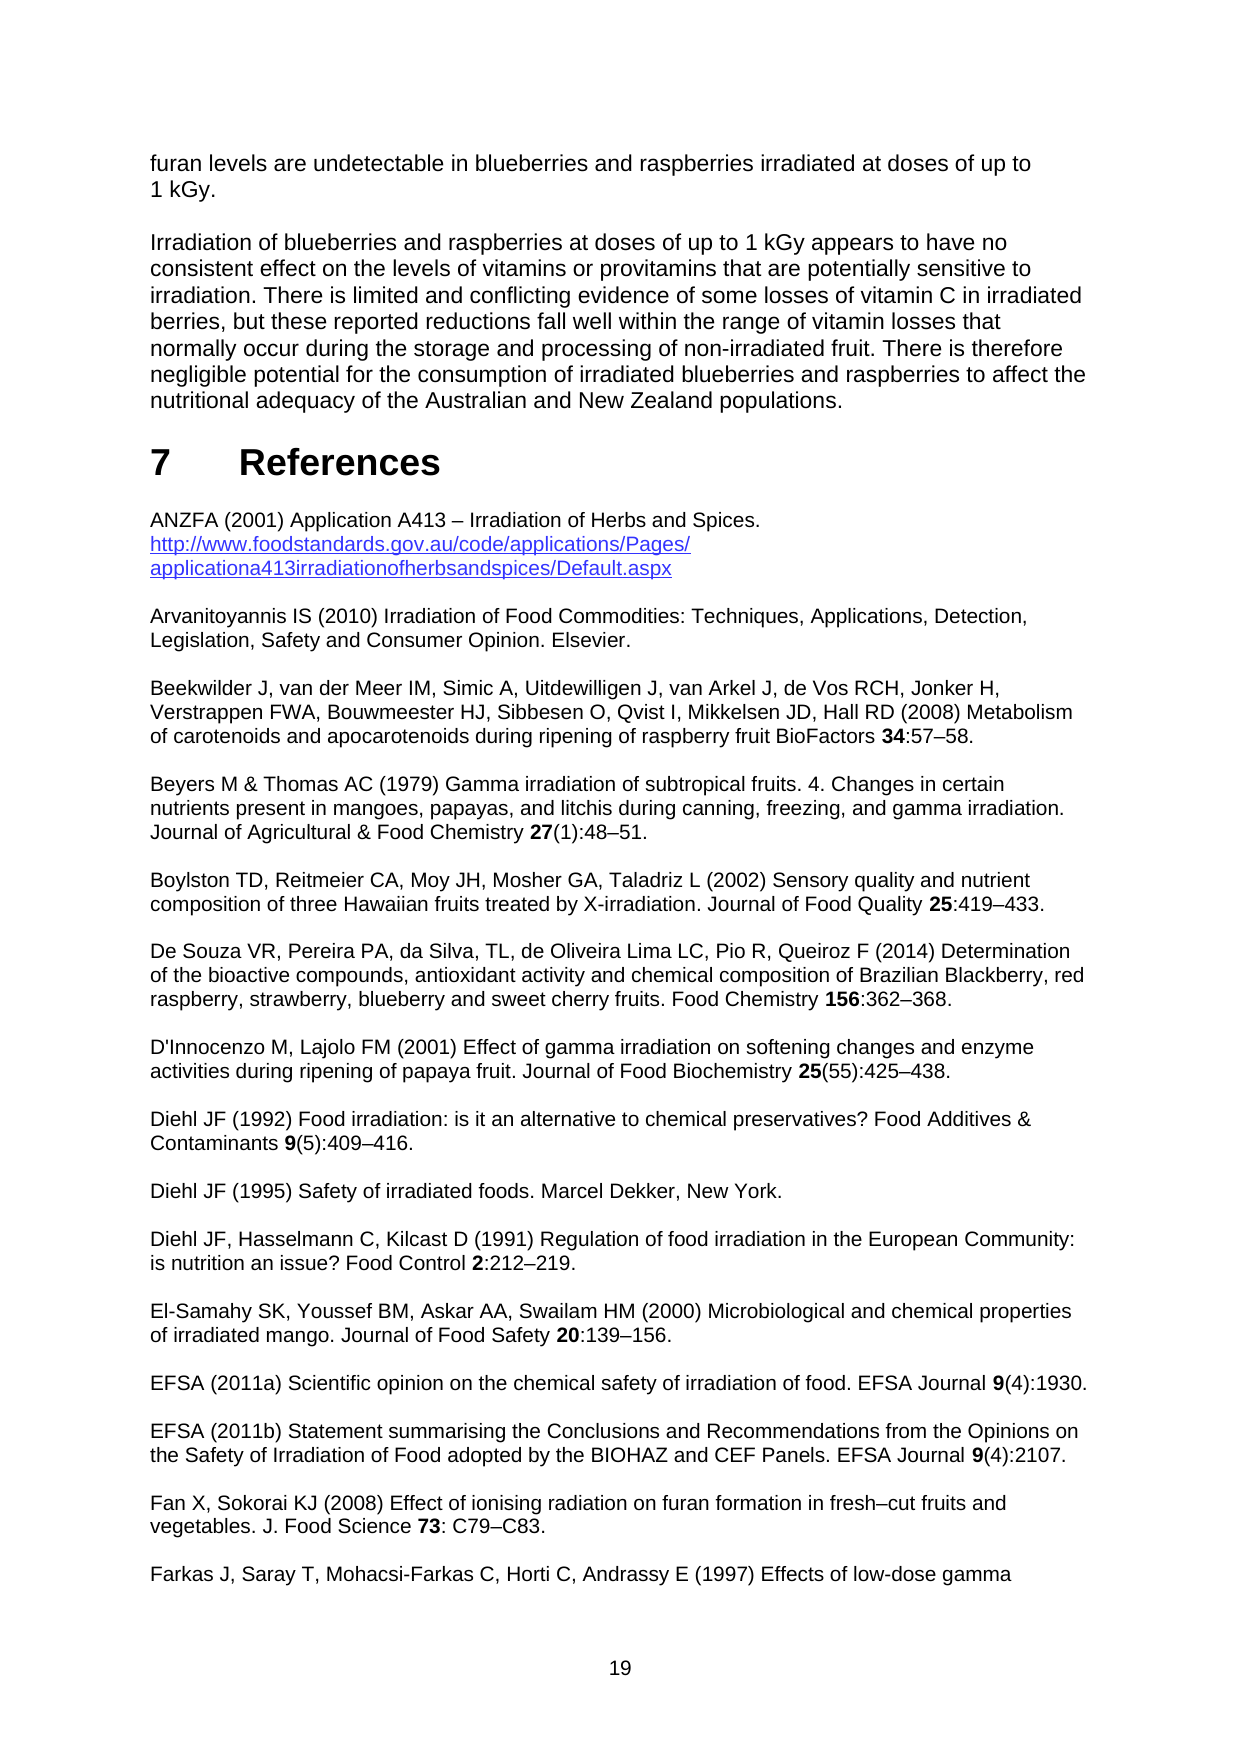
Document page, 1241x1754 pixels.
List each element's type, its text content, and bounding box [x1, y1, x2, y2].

text De Souza VR, Pereira PA, da Silva, TL, de Oliveira Lima LC, Pio R, Queiroz F (2014) Determination of the bioactive compounds, antioxidant activity and chemical composition of Brazilian Blackberry, red raspberry, strawberry, blueberry and sweet cherry fruits. Food Chemistry 156:362–368. [150, 939, 1090, 1011]
text Beekwilder J, van der Meer IM, Simic A, Uitdewilligen J, van Arkel J, de Vos RCH, Jonker H, Verstrappen FWA, Bouwmeester HJ, Sibbesen O, Qvist I, Mikkelsen JD, Hall RD (2008) Metabolism of carotenoids and apocarotenoids during ripening of raspberry fruit BioFactors 34:57–58. [150, 676, 1090, 748]
text Boylston TD, Reitmeier CA, Moy JH, Mosher GA, Taladriz L (2002) Sensory quality and nutrient composition of three Hawaiian fruits treated by X-irradiation. Journal of Food Quality 25:419–433. [150, 867, 1090, 915]
text ANZFA (2001) Application A413 – Irradiation of Herbs and Spices. [150, 508, 1090, 532]
text Arvanitoyannis IS (2010) Irradiation of Food Commodities: Techniques, Applications, Detection, Legislation, Safety and Consumer Opinion. Elsevier. [150, 604, 1090, 652]
text EFSA (2011a) Scientific opinion on the chemical safety of irradiation of food. EFSA Journal 9(4):1930. [150, 1371, 1090, 1394]
text D'Innocenzo M, Lajolo FM (2001) Effect of gamma irradiation on softening changes and enzyme activities during ripening of papaya fruit. Journal of Food Biochemistry 25(55):425–438. [150, 1035, 1090, 1083]
text http://www.foodstandards.gov.au/code/applications/Pages/applicationa413irradiationofherbsandspices/Default.aspx [150, 532, 1090, 580]
text EFSA (2011b) Statement summarising the Conclusions and Recommendations from the Opinions on the Safety of Irradiation of Food adopted by the BIOHAZ and CEF Panels. EFSA Journal 9(4):2107. [150, 1418, 1090, 1466]
text Beyers M & Thomas AC (1979) Gamma irradiation of subtropical fruits. 4. Changes in certain nutrients present in mangoes, papayas, and litchis during canning, freezing, and gamma irradiation. Journal of Agricultural & Food Chemistry 27(1):48–51. [150, 772, 1090, 843]
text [150, 150, 1090, 203]
text Diehl JF (1995) Safety of irradiated foods. Marcel Dekker, New York. [150, 1179, 1090, 1203]
text El-Samahy SK, Youssef BM, Askar AA, Swailam HM (2000) Microbiological and chemical properties of irradiated mango. Journal of Food Safety 20:139–156. [150, 1299, 1090, 1347]
subtitle 7 References [150, 440, 1090, 483]
text Irradiation of blueberries and raspberries at doses of up to 1 kGy appears to have no consistent effect on the levels of vitamins or provitamins that are potentially sensitive to irradiation. There is limited and conflicting evidence of some losses of vitamin C in irradiated berries, but these reported reductions fall well within the range of vitamin losses that normally occur during the storage and processing of non-irradiated fruit. There is therefore negligible potential for the consumption of irradiated blueberries and raspberries to affect the nutritional adequacy of the Australian and New Zealand populations. [150, 229, 1090, 413]
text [150, 1562, 1090, 1586]
text Diehl JF, Hasselmann C, Kilcast D (1991) Regulation of food irradiation in the European Community: is nutrition an issue? Food Control 2:212–219. [150, 1227, 1090, 1275]
text Diehl JF (1992) Food irradiation: is it an alternative to chemical preservatives? Food Additives & Contaminants 9(5):409–416. [150, 1107, 1090, 1155]
list Fan X, Sokorai KJ (2008) Effect of ionising radiation on furan formation in fresh–cut fruits and vegetables. J. Food Science 73: C79–C83. [150, 1490, 1090, 1538]
